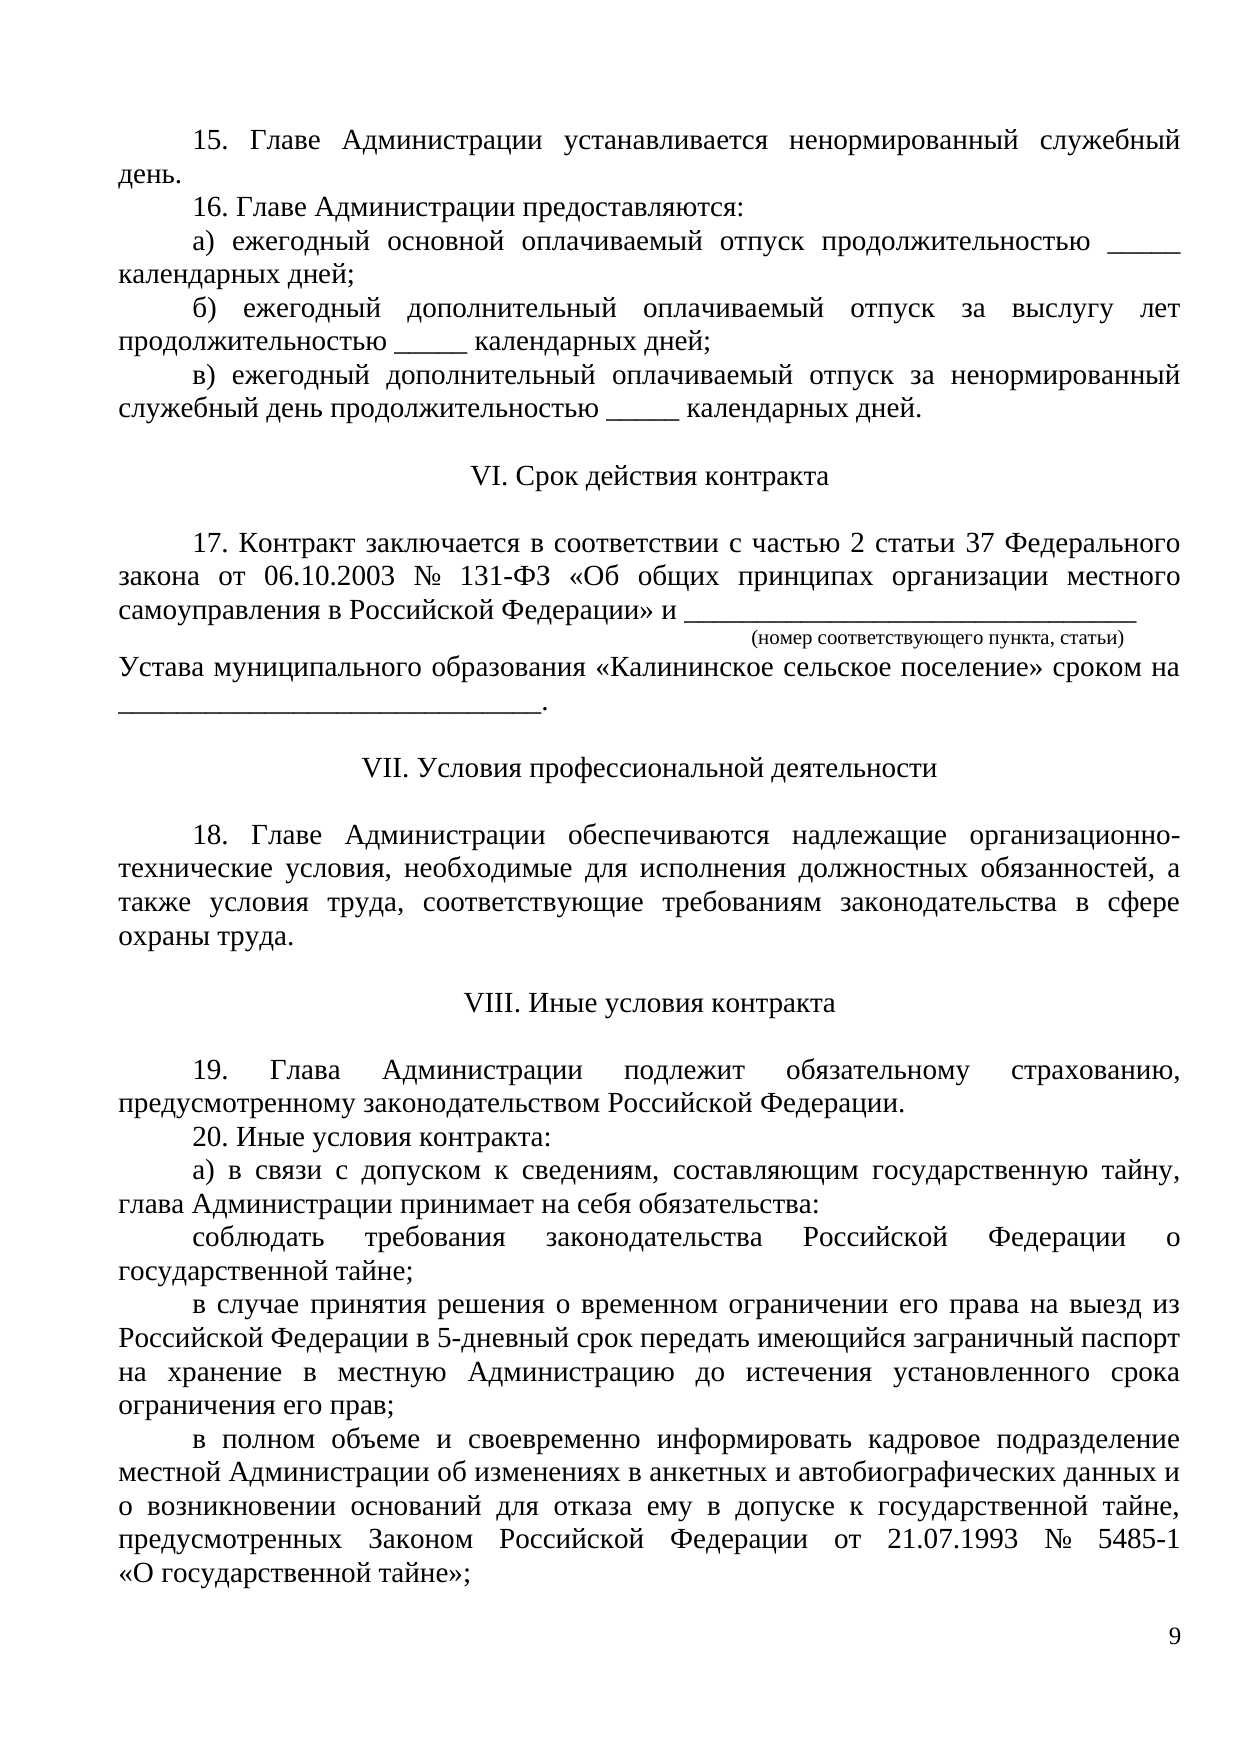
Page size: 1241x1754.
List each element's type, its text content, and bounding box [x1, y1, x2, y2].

text Устава муниципального образования «Калининское сельское поселение» сроком на _____________________________. [118, 649, 1181, 716]
text соблюдать требования законодательства Российской Федерации о государственной тайне; [118, 1219, 1181, 1287]
text 16. Главе Администрации предоставляются: [118, 189, 1181, 223]
text 18. Главе Администрации обеспечиваются надлежащие организационно-технические условия, необходимые для исполнения должностных обязанностей, а также условия труда, соответствующие требованиям законодательства в сфере охраны труда. [118, 817, 1181, 951]
text в случае принятия решения о временном ограничении его права на выезд из Российской Федерации в 5-дневный срок передать имеющийся заграничный паспорт на хранение в местную Администрацию до истечения установленного срока ограничения его прав; [118, 1287, 1181, 1421]
text а) в связи с допуском к сведениям, составляющим государственную тайну, глава Администрации принимает на себя обязательства: [118, 1152, 1181, 1219]
text (номер соответствующего пункта, статьи) [118, 625, 1181, 649]
text 20. Иные условия контракта: [118, 1119, 1181, 1152]
text а) ежегодный основной оплачиваемый отпуск продолжительностью _____ календарных дней; [118, 223, 1181, 290]
text VI. Срок действия контракта [118, 458, 1181, 491]
text 17. Контракт заключается в соответствии с частью 2 статьи 37 Федерального закона от 06.10.2003 № 131-ФЗ «Об общих принципах организации местного самоуправления в Российской Федерации» и _______________________________ [118, 525, 1181, 625]
text VIII. Иные условия контракта [118, 985, 1181, 1018]
text в) ежегодный дополнительный оплачиваемый отпуск за ненормированный служебный день продолжительностью _____ календарных дней. [118, 357, 1181, 424]
text в полном объеме и своевременно информировать кадровое подразделение местной Администрации об изменениях в анкетных и автобиографических данных и о возникновении оснований для отказа ему в допуске к государственной тайне, предусмотренных Законом Российской Федерации от 21.07.1993 № 5485-1 «О государственной тайне»; [118, 1421, 1181, 1588]
text б) ежегодный дополнительный оплачиваемый отпуск за выслугу лет продолжительностью _____ календарных дней; [118, 290, 1181, 357]
text 19. Глава Администрации подлежит обязательному страхованию, предусмотренному законодательством Российской Федерации. [118, 1052, 1181, 1119]
text VII. Условия профессиональной деятельности [118, 750, 1181, 783]
text 15. Главе Администрации устанавливается ненормированный служебный день. [118, 122, 1181, 189]
